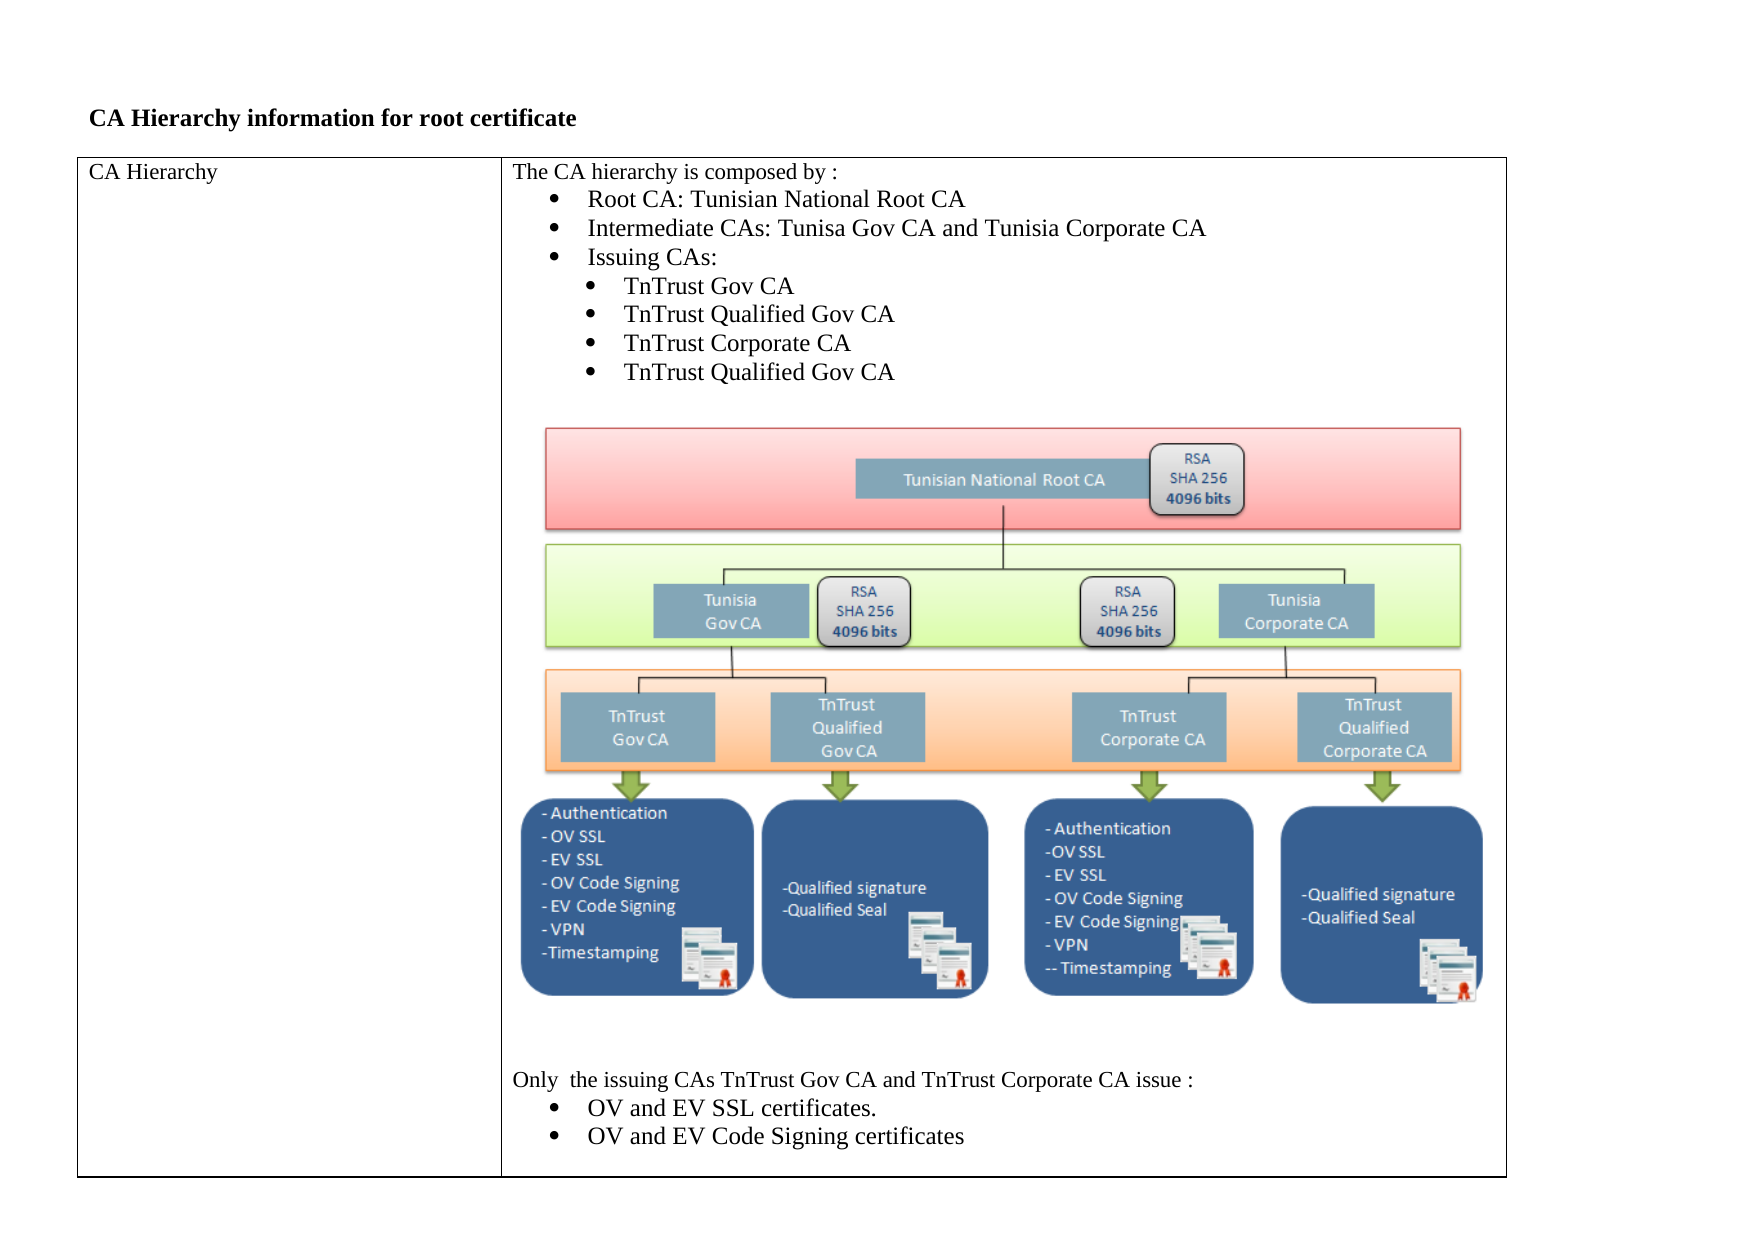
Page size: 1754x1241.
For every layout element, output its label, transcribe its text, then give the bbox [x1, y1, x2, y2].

text CA Hierarchy information for root certificate [89, 103, 1624, 132]
table_header The CA hierarchy is composed by : Root CA: Tunisian National Root CA Intermediate CAs: Tunisa Gov CA and Tunisia Corporate CA Issuing CAs: TnTrust Gov CA TnTrust Qualified Gov CA TnTrust Corporate CA TnTrust Qualified Gov CA Only the issuing CAs TnTrust Gov CA and TnTrust Corporate CA issue : OV and EV SSL certificates. OV and EV Code Signing certificates [502, 158, 1506, 1176]
picture [512, 412, 1492, 1014]
table_header CA Hierarchy [78, 158, 501, 1176]
